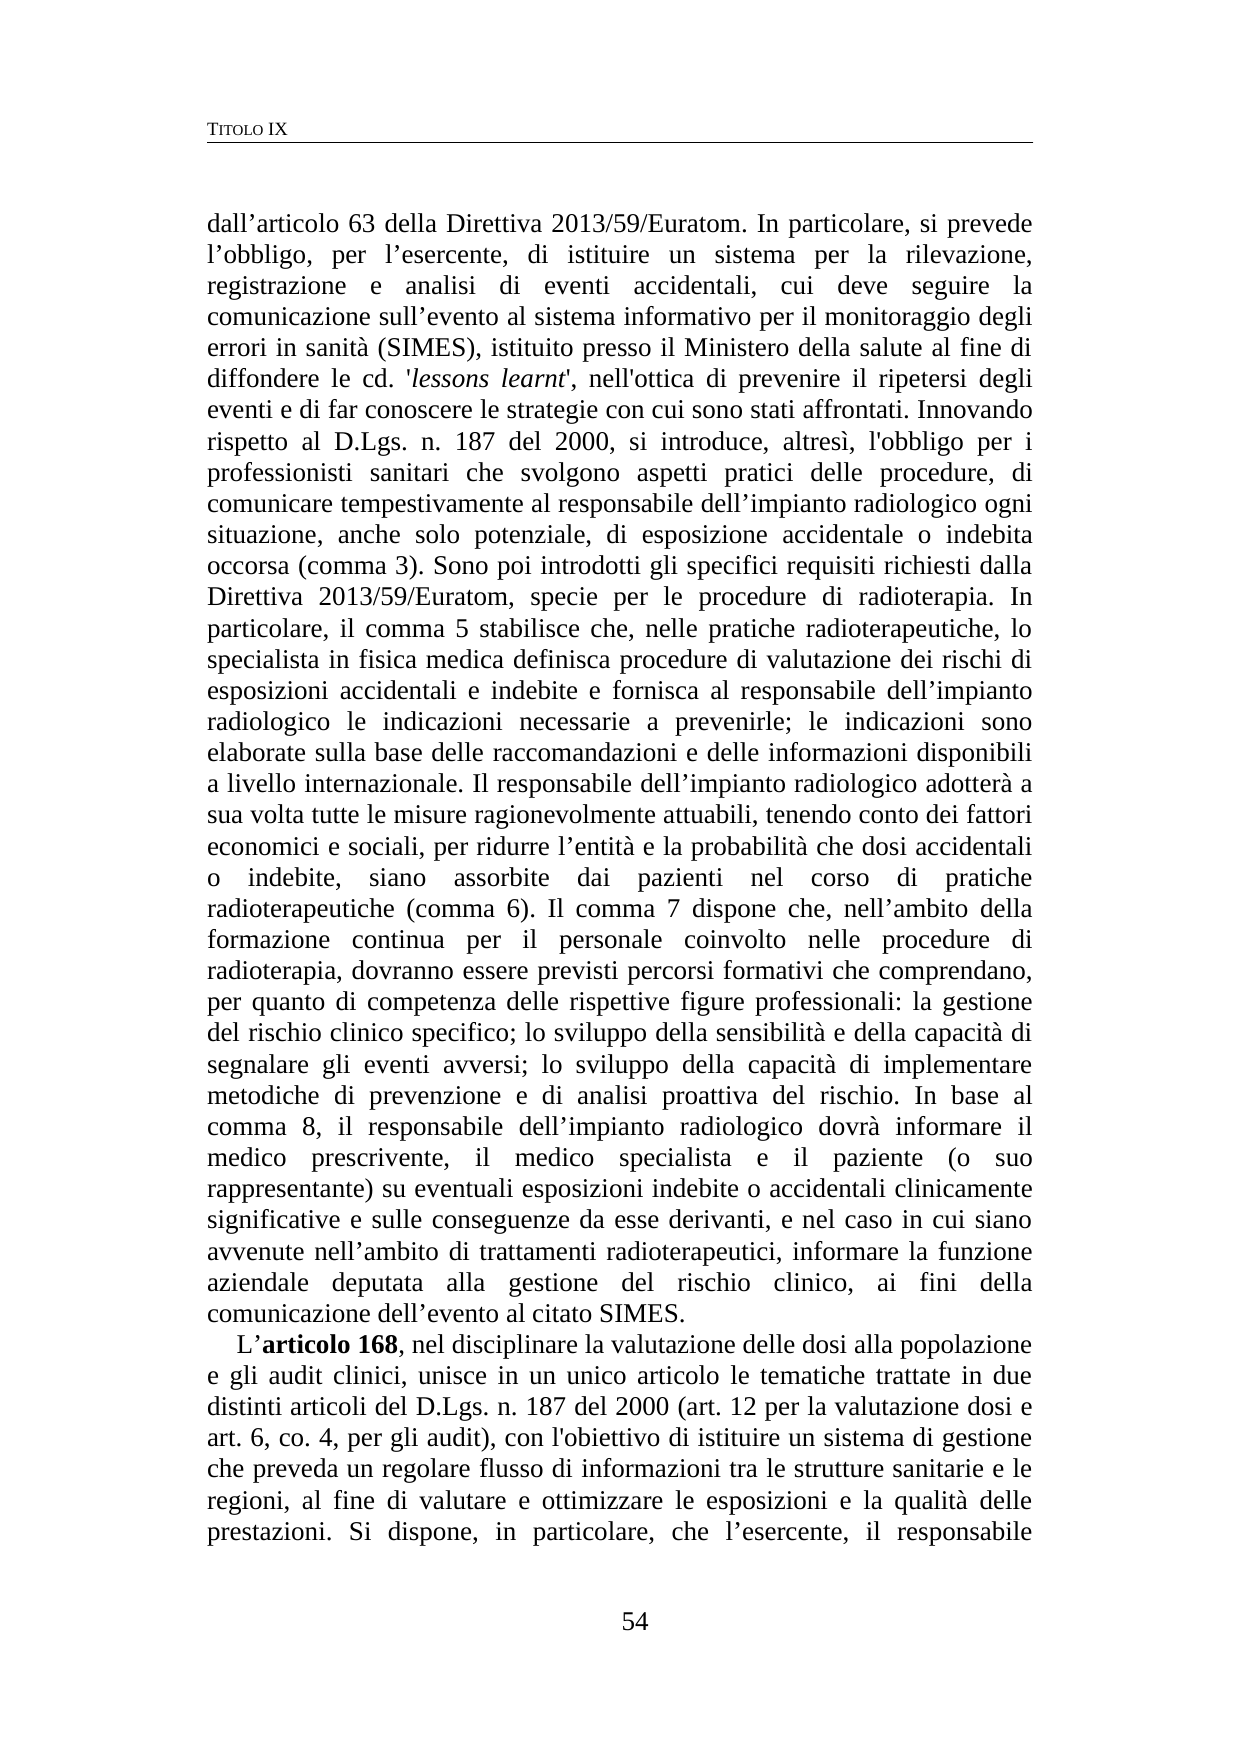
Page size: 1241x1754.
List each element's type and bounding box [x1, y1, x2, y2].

text [207, 207, 1033, 1328]
text [207, 1328, 1033, 1546]
